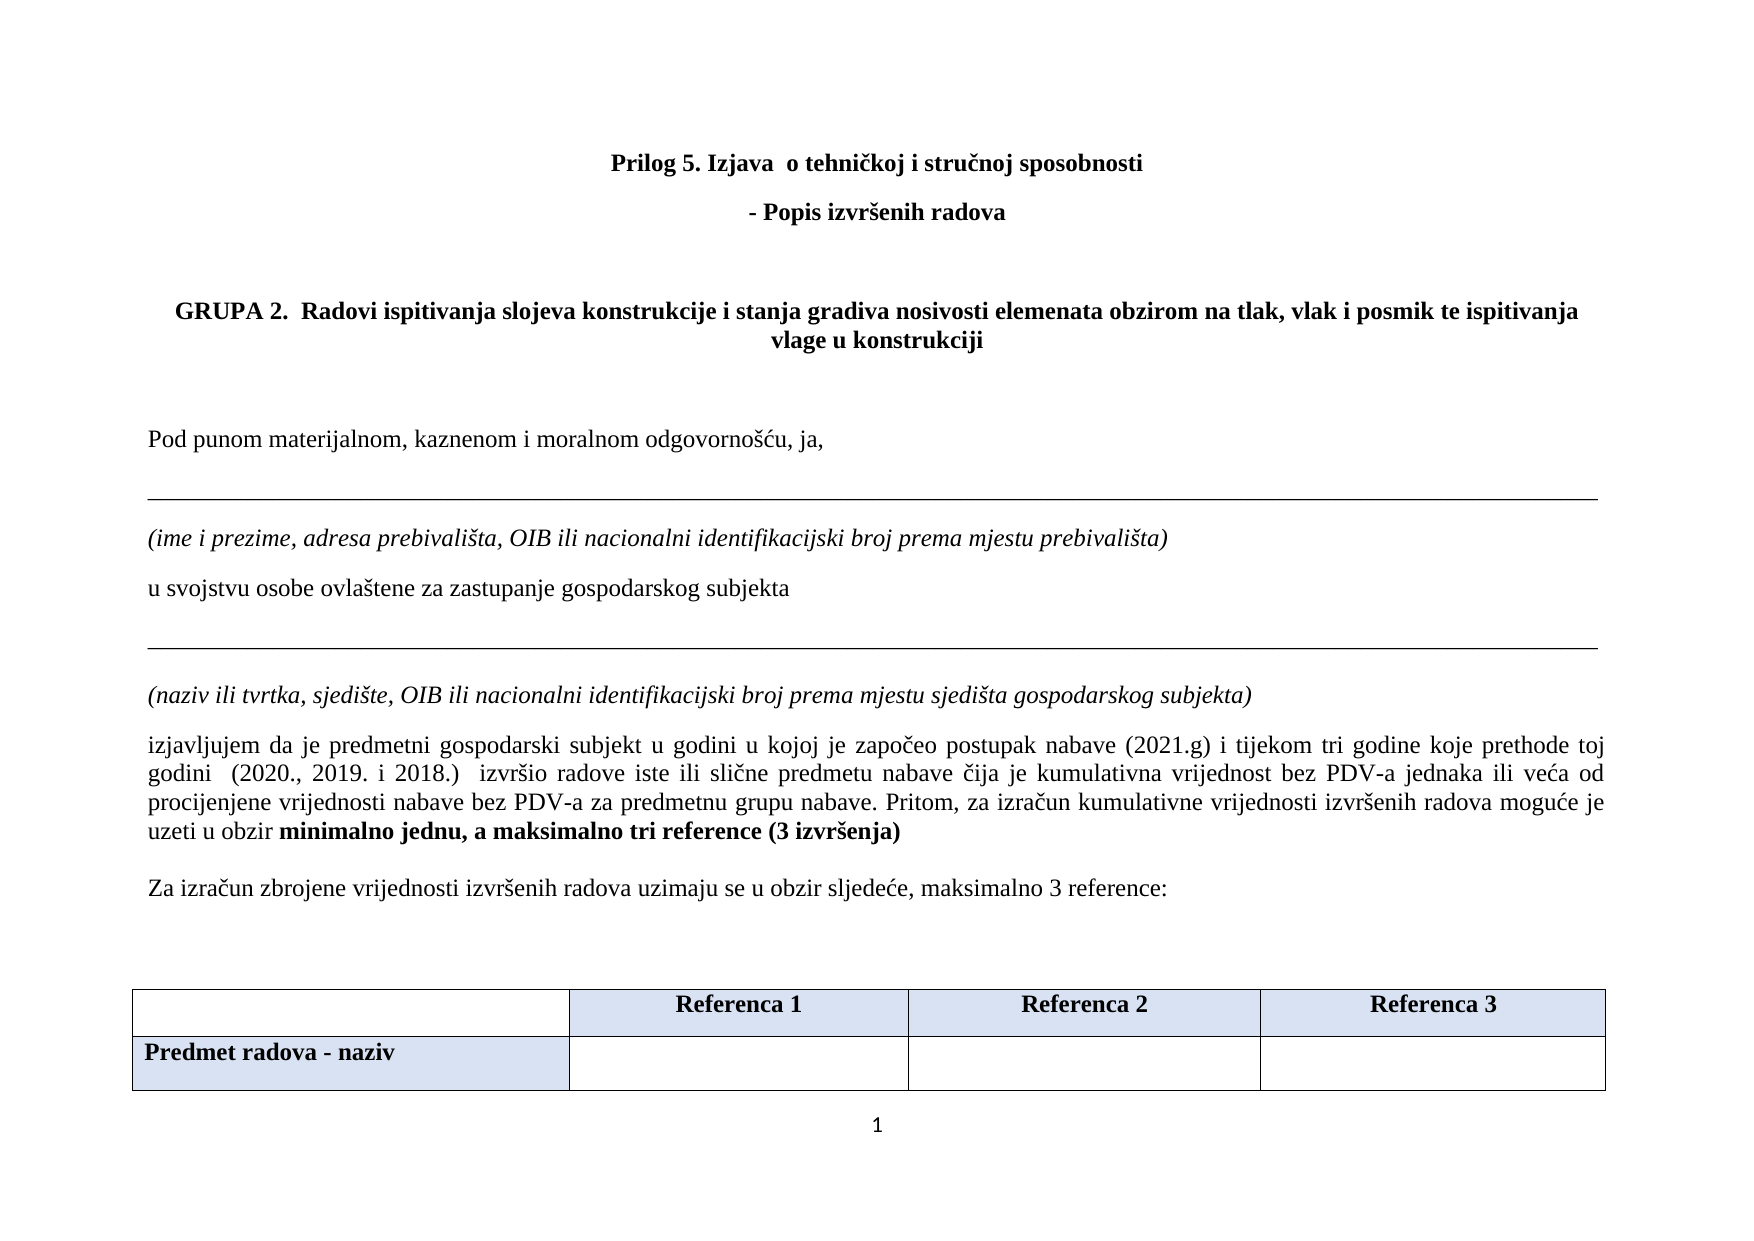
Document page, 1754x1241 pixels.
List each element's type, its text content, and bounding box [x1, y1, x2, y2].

text izjavljujem da je predmetni gospodarski subjekt u godini u kojoj je započeo postupak nabave (2021.g) i tijekom tri godine koje prethode toj godini (2020., 2019. i 2018.) izvršio radove iste ili slične predmetu nabave čija je kumulativna vrijednost bez PDV-a jednaka ili veća od procijenjene vrijednosti nabave bez PDV-a za predmetnu grupu nabave. Pritom, za izračun kumulativne vrijednosti izvršenih radova moguće je uzeti u obzir minimalno jednu, a maksimalno tri reference (3 izvršenja) [148, 730, 1606, 845]
table_header Referenca 2 [909, 990, 1260, 1036]
text (ime i prezime, adresa prebivališta, OIB ili nacionalni identifikacijski broj prema mjestu prebivališta) [148, 523, 1606, 552]
text Pod punom materijalnom, kaznenom i moralnom odgovornošću, ja, [148, 424, 1606, 453]
table_header Referenca 3 [1261, 990, 1605, 1036]
table_cell [1261, 1037, 1605, 1090]
table_cell [570, 1037, 908, 1090]
text (naziv ili tvrtka, sjedište, OIB ili nacionalni identifikacijski broj prema mjestu sjedišta gospodarskog subjekta) [148, 680, 1606, 709]
text Prilog 5. Izjava o tehničkoj i stručnoj sposobnosti [148, 148, 1606, 176]
text ____________________________________________________________________________________________________________________ [148, 474, 1606, 503]
text GRUPA 2. Radovi ispitivanja slojeva konstrukcije i stanja gradiva nosivosti elemenata obzirom na tlak, vlak i posmik te ispitivanja vlage u konstrukciji [148, 296, 1606, 354]
text ____________________________________________________________________________________________________________________ [148, 623, 1606, 651]
text Za izračun zbrojene vrijednosti izvršenih radova uzimaju se u obzir sljedeće, maksimalno 3 reference: [148, 873, 1606, 902]
table_cell Predmet radova - naziv [133, 1037, 569, 1090]
text - Popis izvršenih radova [148, 197, 1606, 226]
table_header [133, 990, 569, 1036]
table_cell [909, 1037, 1260, 1090]
table_header Referenca 1 [570, 990, 908, 1036]
text u svojstvu osobe ovlaštene za zastupanje gospodarskog subjekta [148, 573, 1606, 602]
